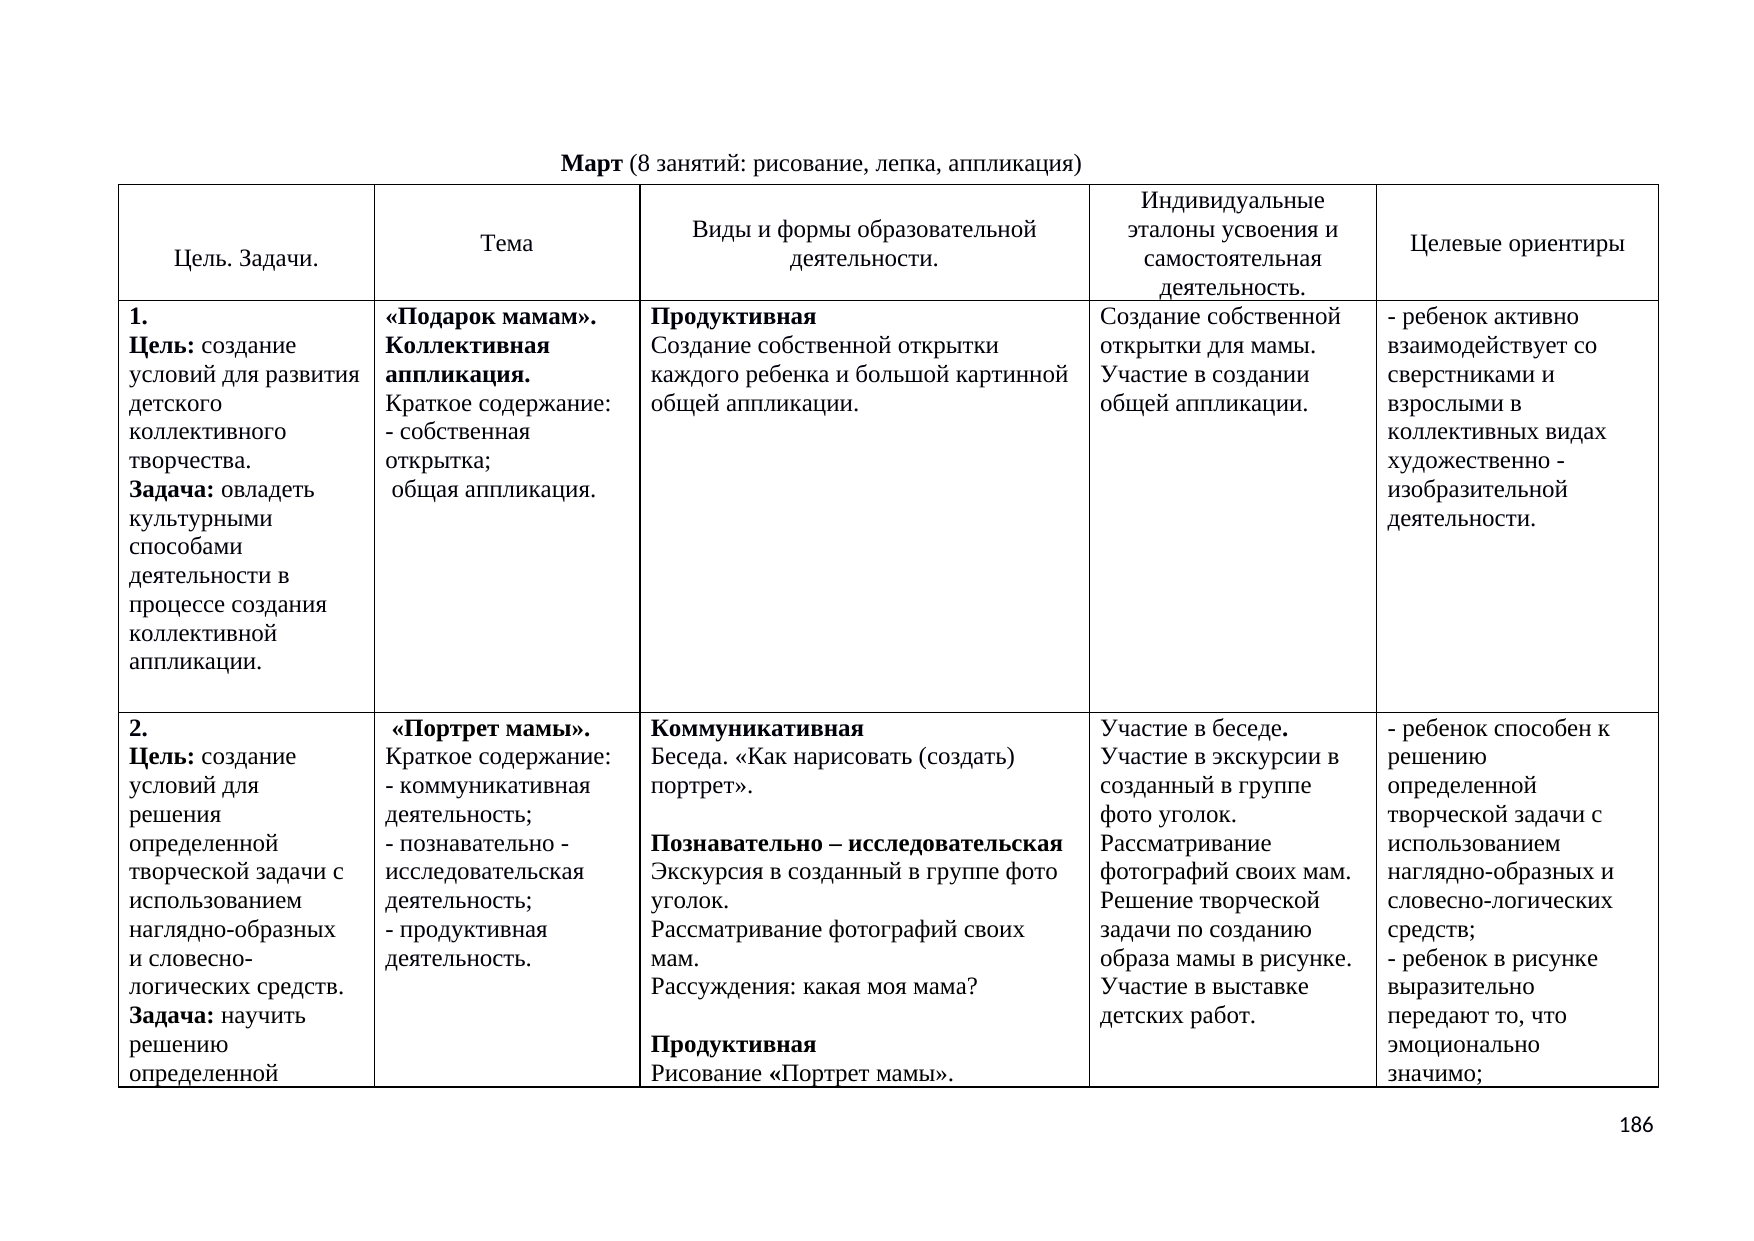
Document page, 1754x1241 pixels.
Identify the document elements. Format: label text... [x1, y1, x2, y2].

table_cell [641, 713, 1089, 1086]
table_header Целевые ориентиры [1377, 185, 1658, 300]
table_cell 1. Цель: создание условий для развития детского коллективного творчества. Задача: овладеть культурными способами деятельности в процессе создания коллективной аппликации. [119, 301, 374, 712]
table_header Индивидуальные эталоны усвоения и самостоятельная деятельность. [1090, 185, 1376, 300]
text Март (8 занятий: рисование, лепка, аппликация) [487, 148, 1646, 176]
table_header Цель. Задачи. [119, 185, 374, 300]
table_cell «Подарок мамам». Коллективная аппликация. Краткое содержание: - собственная открытка; общая аппликация. [375, 301, 639, 712]
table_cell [119, 713, 374, 1086]
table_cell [375, 713, 639, 1086]
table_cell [1090, 713, 1376, 1086]
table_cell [1377, 713, 1658, 1086]
table_cell Продуктивная Создание собственной открытки каждого ребенка и большой картинной общей аппликации. [641, 301, 1089, 712]
table_cell Создание собственной открытки для мамы. Участие в создании общей аппликации. [1090, 301, 1376, 712]
table_header Виды и формы образовательной деятельности. [641, 185, 1089, 300]
table_cell - ребенок активно взаимодействует со сверстниками и взрослыми в коллективных видах художественно - изобразительной деятельности. [1377, 301, 1658, 712]
table_header Тема [375, 185, 639, 300]
